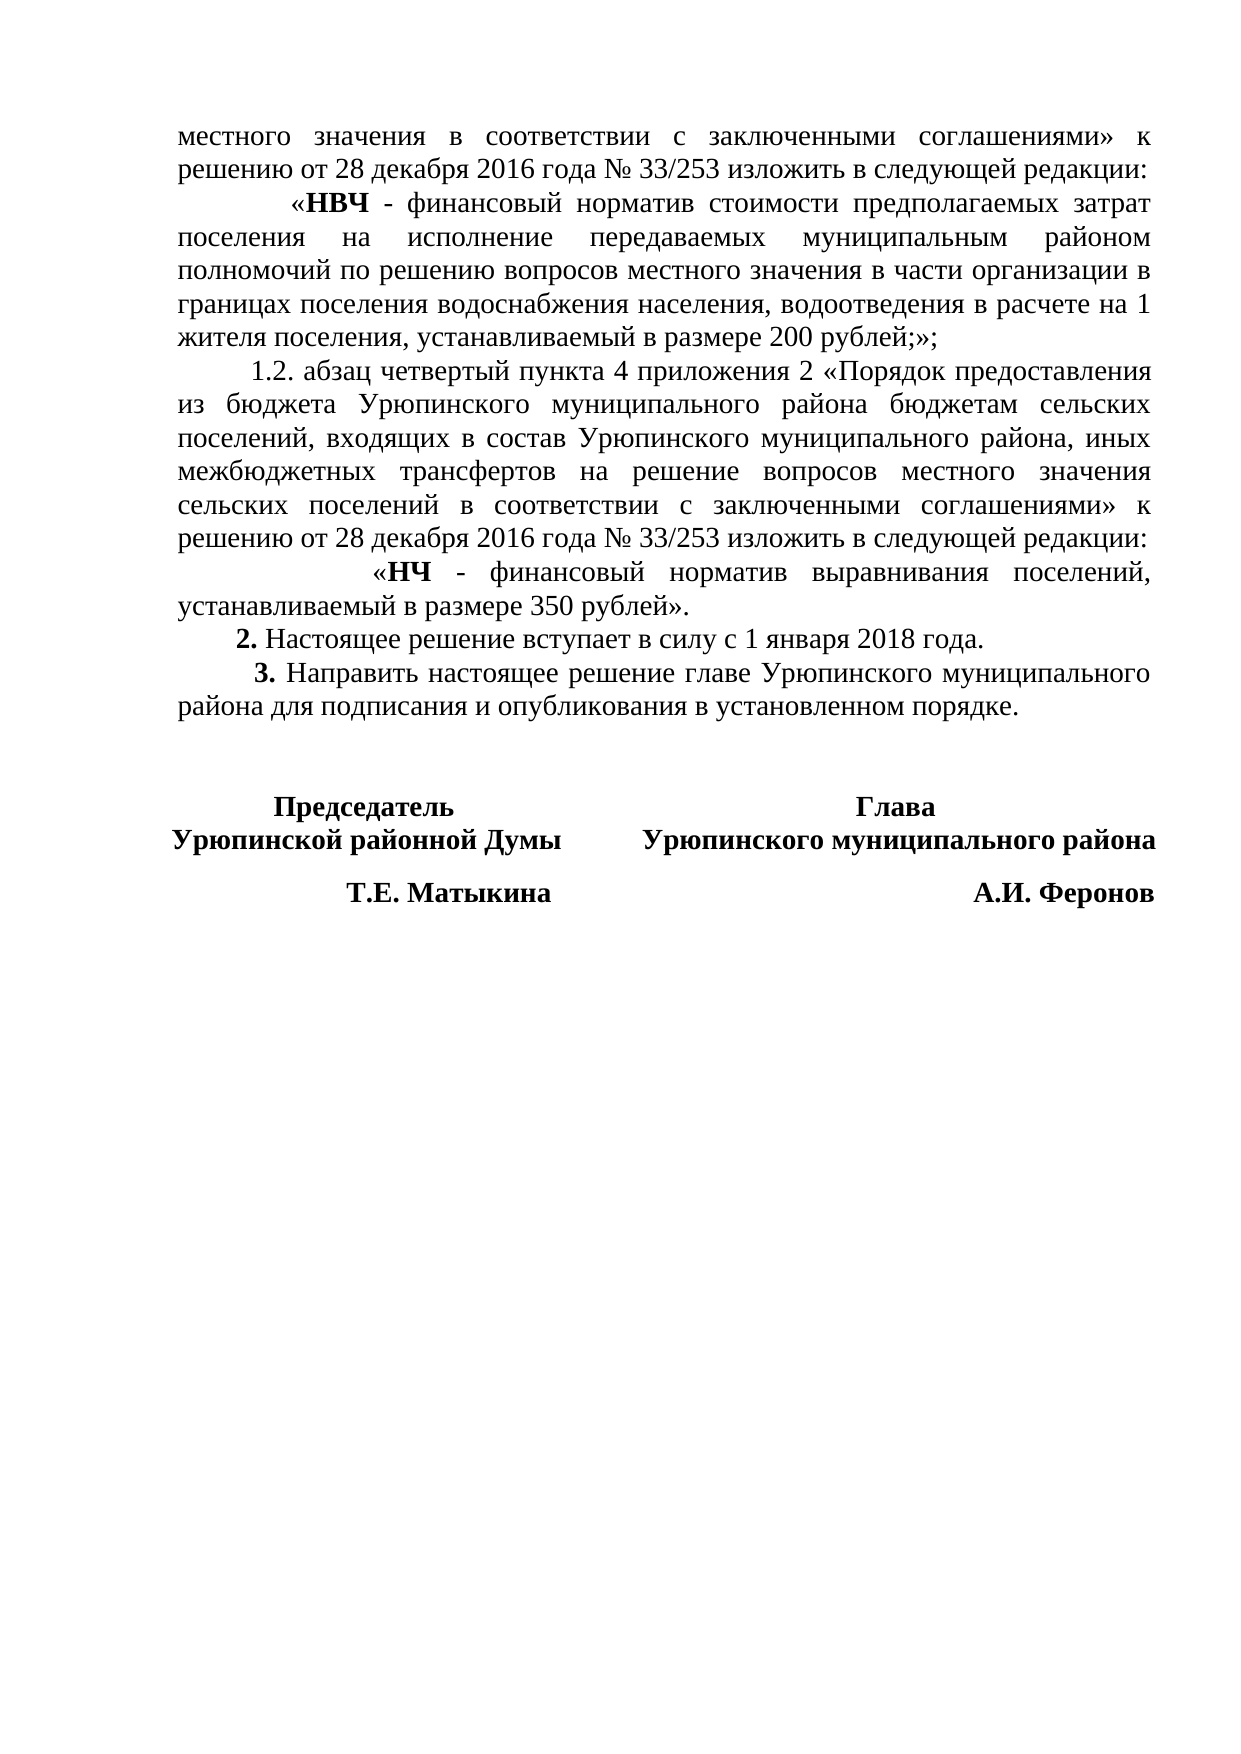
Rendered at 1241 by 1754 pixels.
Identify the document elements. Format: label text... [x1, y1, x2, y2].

text «НВЧ - финансовый норматив стоимости предполагаемых затрат поселения на исполнение передаваемых муниципальным районом полномочий по решению вопросов местного значения в части организации в границах поселения водоснабжения населения, водоотведения в расчете на 1 жителя поселения, устанавливаемый в размере 200 рублей;»; [177, 185, 1152, 353]
text 2. Настоящее решение вступает в силу с 1 января 2018 года. [177, 621, 1152, 655]
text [177, 118, 1152, 185]
text Урюпинской районной Думы Урюпинского муниципального района [171, 822, 1158, 856]
text «НЧ - финансовый норматив выравнивания поселений, устанавливаемый в размере 350 рублей». [177, 554, 1152, 621]
text Председатель Глава [171, 789, 1158, 822]
text Т.Е. Матыкина А.И. Феронов [171, 875, 1158, 909]
text 1.2. абзац четвертый пункта 4 приложения 2 «Порядок предоставления из бюджета Урюпинского муниципального района бюджетам сельских поселений, входящих в состав Урюпинского муниципального района, иных межбюджетных трансфертов на решение вопросов местного значения сельских поселений в соответствии с заключенными соглашениями» к решению от 28 декабря 2016 года № 33/253 изложить в следующей редакции: [177, 353, 1152, 554]
text 3. Направить настоящее решение главе Урюпинского муниципального района для подписания и опубликования в установленном порядке. [177, 655, 1152, 722]
